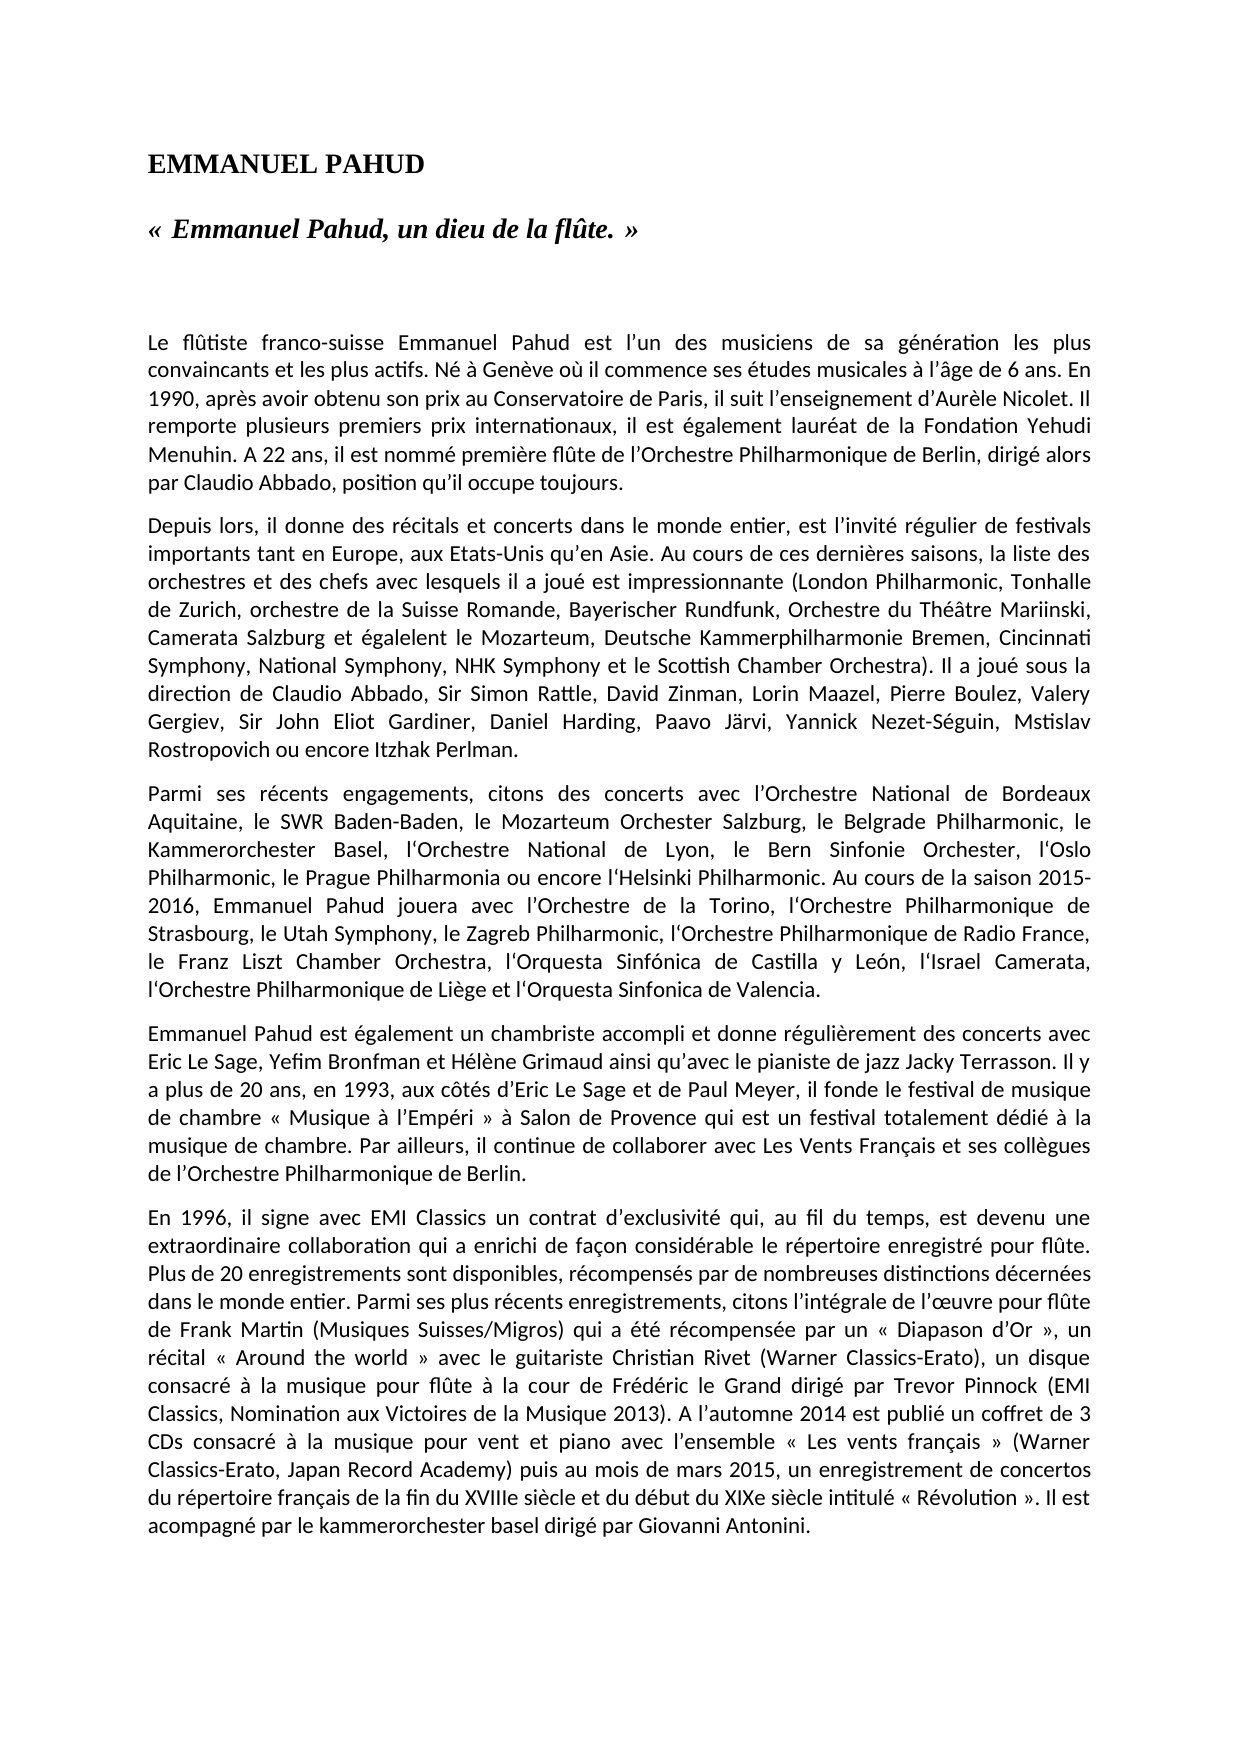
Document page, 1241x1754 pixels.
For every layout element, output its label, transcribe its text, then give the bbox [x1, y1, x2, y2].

text En 1996, il signe avec EMI Classics un contrat d’exclusivité qui, au fil du temps, est devenu une extraordinaire collaboration qui a enrichi de façon considérable le répertoire enregistré pour flûte. Plus de 20 enregistrements sont disponibles, récompensés par de nombreuses distinctions décernées dans le monde entier. Parmi ses plus récents enregistrements, citons l’intégrale de l’œuvre pour flûte de Frank Martin (Musiques Suisses/Migros) qui a été récompensée par un « Diapason d’Or », un récital « Around the world » avec le guitariste Christian Rivet (Warner Classics-Erato), un disque consacré à la musique pour flûte à la cour de Frédéric le Grand dirigé par Trevor Pinnock (EMI Classics, Nomination aux Victoires de la Musique 2013). A l’automne 2014 est publié un coffret de 3 CDs consacré à la musique pour vent et piano avec l’ensemble « Les vents français » (Warner Classics-Erato, Japan Record Academy) puis au mois de mars 2015, un enregistrement de concertos du répertoire français de la fin du XVIIIe siècle et du début du XIXe siècle intitulé « Révolution ». Il est acompagné par le kammerorchester basel dirigé par Giovanni Antonini. [148, 1203, 1093, 1539]
text Le flûtiste franco-suisse Emmanuel Pahud est l’un des musiciens de sa génération les plus convaincants et les plus actifs. Né à Genève où il commence ses études musicales à l’âge de 6 ans. En 1990, après avoir obtenu son prix au Conservatoire de Paris, il suit l’enseignement d’Aurèle Nicolet. Il remporte plusieurs premiers prix internationaux, il est également lauréat de la Fondation Yehudi Menuhin. A 22 ans, il est nommé première flûte de l’Orchestre Philharmonique de Berlin, dirigé alors par Claudio Abbado, position qu’il occupe toujours. [148, 328, 1093, 496]
text Parmi ses récents engagements, citons des concerts avec l’Orchestre National de Bordeaux Aquitaine, le SWR Baden-Baden, le Mozarteum Orchester Salzburg, le Belgrade Philharmonic, le Kammerorchester Basel, l‘Orchestre National de Lyon, le Bern Sinfonie Orchester, l‘Oslo Philharmonic, le Prague Philharmonia ou encore l‘Helsinki Philharmonic. Au cours de la saison 2015-2016, Emmanuel Pahud jouera avec l’Orchestre de la Torino, l‘Orchestre Philharmonique de Strasbourg, le Utah Symphony, le Zagreb Philharmonic, l‘Orchestre Philharmonique de Radio France, le Franz Liszt Chamber Orchestra, l‘Orquesta Sinfónica de Castilla y León, l‘Israel Camerata, l‘Orchestre Philharmonique de Liège et l‘Orquesta Sinfonica de Valencia. [148, 779, 1093, 1003]
text Depuis lors, il donne des récitals et concerts dans le monde entier, est l’invité régulier de festivals importants tant en Europe, aux Etats-Unis qu’en Asie. Au cours de ces dernières saisons, la liste des orchestres et des chefs avec lesquels il a joué est impressionnante (London Philharmonic, Tonhalle de Zurich, orchestre de la Suisse Romande, Bayerischer Rundfunk, Orchestre du Théâtre Mariinski, Camerata Salzburg et égalelent le Mozarteum, Deutsche Kammerphilharmonie Bremen, Cincinnati Symphony, National Symphony, NHK Symphony et le Scottish Chamber Orchestra). Il a joué sous la direction de Claudio Abbado, Sir Simon Rattle, David Zinman, Lorin Maazel, Pierre Boulez, Valery Gergiev, Sir John Eliot Gardiner, Daniel Harding, Paavo Järvi, Yannick Nezet-Séguin, Mstislav Rostropovich ou encore Itzhak Perlman. [148, 511, 1093, 763]
text Emmanuel Pahud est également un chambriste accompli et donne régulièrement des concerts avec Eric Le Sage, Yefim Bronfman et Hélène Grimaud ainsi qu’avec le pianiste de jazz Jacky Terrasson. Il y a plus de 20 ans, en 1993, aux côtés d’Eric Le Sage et de Paul Meyer, il fonde le festival de musique de chambre « Musique à l’Empéri » à Salon de Provence qui est un festival totalement dédié à la musique de chambre. Par ailleurs, il continue de collaborer avec Les Vents Français et ses collègues de l’Orchestre Philharmonique de Berlin. [148, 1019, 1093, 1187]
text EMMANUEL PAHUD [148, 148, 1093, 180]
text « Emmanuel Pahud, un dieu de la flûte. » [148, 212, 1093, 245]
